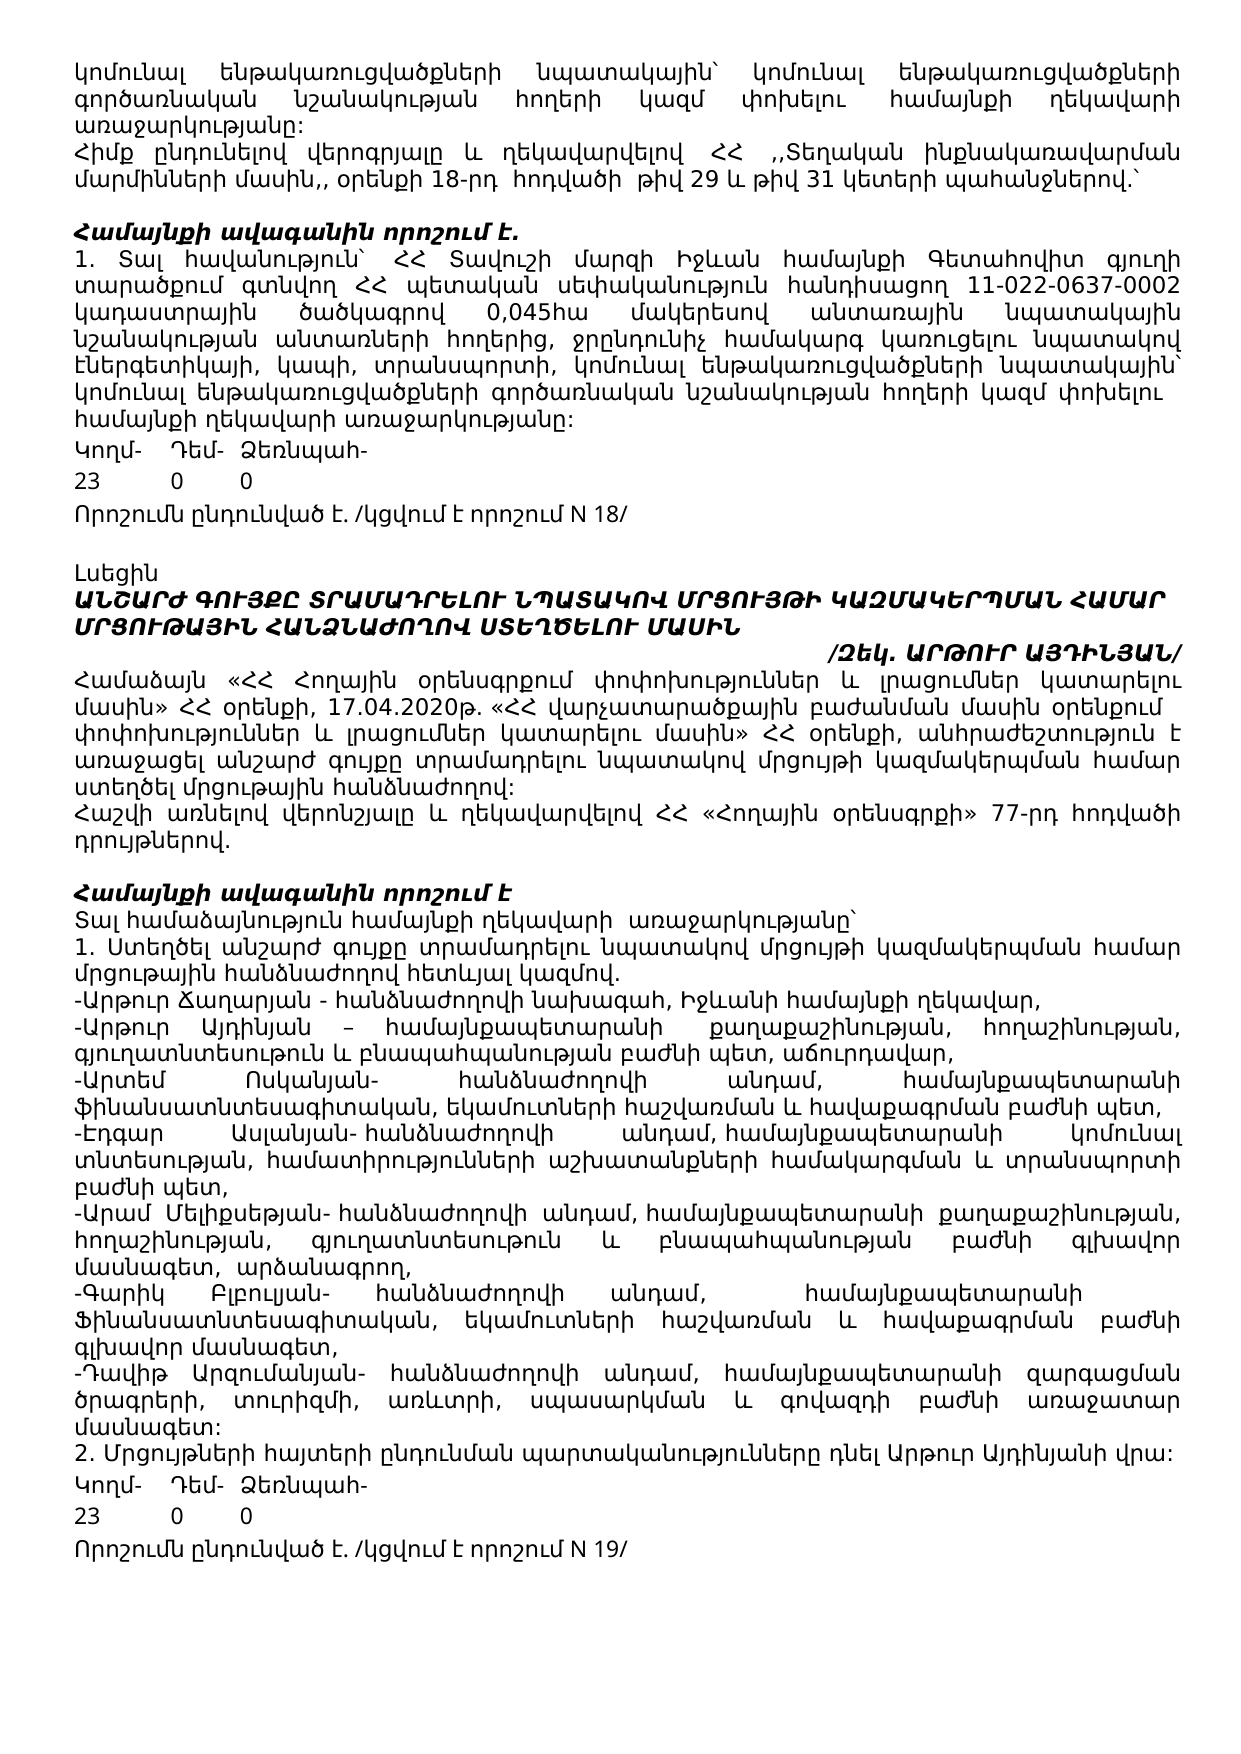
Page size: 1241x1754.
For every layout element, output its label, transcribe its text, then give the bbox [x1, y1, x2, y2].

text -Արթուր Այդինյան – համայնքապետարանի քաղաքաշինության, հողաշինության, գյուղատնտեսութուն և բնապահպանության բաժնի պետ, աճուրդավար, [74, 1014, 1181, 1067]
table_header Դեմ-0 [169, 1467, 238, 1533]
text -Արթուր Ճաղարյան - հանձնաժողովի նախագահ, Իջևանի համայնքի ղեկավար, [74, 987, 1181, 1014]
table_header Ձեռնպահ-0 [238, 1467, 369, 1533]
text -Գարիկ Բլբուլյան- հանձնաժողովի անդամ, համայնքապետարանի Ֆինանսատնտեսագիտական, եկամուտների հաշվառման և հավաքագրման բաժնի գլխավոր մասնագետ, [74, 1281, 1181, 1361]
text Համաձայն «ՀՀ Հողային օրենսգրքում փոփոխություններ և լրացումներ կատարելու մասին» ՀՀ օրենքի, 17.04.2020թ. «ՀՀ վարչատարածքային բաժանման մասին օրենքում փոփոխություններ և լրացումներ կատարելու մասին» ՀՀ օրենքի, անհրաժեշտություն է առաջացել անշարժ գույքը տրամադրելու նպատակով մրցույթի կազմակերպման համար ստեղծել մրցութային հանձնաժողով: [74, 667, 1181, 801]
text 1. Տալ հավանություն՝ ՀՀ Տավուշի մարզի Իջևան համայնքի Գետահովիտ գյուղի տարածքում գտնվող ՀՀ պետական սեփականություն հանդիսացող 11-022-0637-0002 կադաստրային ծածկագրով 0,045հա մակերեսով անտառային նպատակային նշանակության անտառների հողերից, ջրընդունիչ համակարգ կառուցելու նպատակով էներգետիկայի, կապի, տրանսպորտի, կոմունալ ենթակառուցվածքների նպատակային՝ կոմունալ ենթակառուցվածքների գործառնական նշանակության հողերի կազմ փոխելու համայնքի ղեկավարի առաջարկությանը: [74, 246, 1181, 432]
text Համայնքի ավագանին որոշում է. [74, 219, 1181, 246]
table_header Կողմ-23 [72, 433, 169, 498]
text Լսեցին ԱՆՇԱՐԺ ԳՈՒՅՔԸ ՏՐԱՄԱԴՐԵԼՈՒ ՆՊԱՏԱԿՈՎ ՄՐՑՈՒՅԹԻ ԿԱԶՄԱԿԵՐՊՄԱՆ ՀԱՄԱՐ ՄՐՑՈՒԹԱՅԻՆ ՀԱՆՁՆԱԺՈՂՈՎ ՍՏԵՂԾԵԼՈՒ ՄԱՍԻՆ [74, 561, 1181, 641]
text -Արտեմ Ոսկանյան- հանձնաժողովի անդամ, համայնքապետարանի ֆինանսատնտեսագիտական, եկամուտների հաշվառման և հավաքագրման բաժնի պետ, [74, 1067, 1181, 1121]
text Հաշվի առնելով վերոնշյալը և ղեկավարվելով ՀՀ «Հողային օրենսգրքի» 77-րդ հոդվածի դրույթներով. [74, 801, 1181, 854]
text Որոշումն ընդունված է. /կցվում է որոշում N 19/ [74, 1533, 1181, 1564]
table_header Դեմ-0 [169, 433, 238, 498]
text Հիմք ընդունելով վերոգրյալը և ղեկավարվելով ՀՀ ,,Տեղական ինքնակառավարման մարմինների մասին,, օրենքի 18-րդ հոդվածի թիվ 29 և թիվ 31 կետերի պահանջներով.՝ [74, 139, 1181, 192]
text 2. Մրցույթների հայտերի ընդունման պարտականությունները դնել Արթուր Այդինյանի վրա: [74, 1441, 1181, 1467]
text Տալ համաձայնություն համայնքի ղեկավարի առաջարկությանը՝ [74, 907, 1181, 934]
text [74, 59, 1181, 139]
text -Էդգար Ասլանյան- հանձնաժողովի անդամ, համայնքապետարանի կոմունալ տնտեսության, համատիրությունների աշխատանքների համակարգման և տրանսպորտի բաժնի պետ, [74, 1121, 1181, 1201]
table_header Ձեռնպահ-0 [238, 433, 369, 498]
text Որոշումն ընդունված է. /կցվում է որոշում N 18/ [74, 498, 1181, 529]
text -Արամ Մելիքսեթյան- հանձնաժողովի անդամ, համայնքապետարանի քաղաքաշինության, հողաշինության, գյուղատնտեսութուն և բնապահպանության բաժնի գլխավոր մասնագետ, արձանագրող, [74, 1201, 1181, 1281]
text -Դավիթ Արզումանյան- հանձնաժողովի անդամ, համայնքապետարանի զարգացման ծրագրերի, տուրիզմի, առևտրի, սպասարկման և գովազդի բաժնի առաջատար մասնագետ: [74, 1361, 1181, 1441]
text 1. Ստեղծել անշարժ գույքը տրամադրելու նպատակով մրցույթի կազմակերպման համար մրցութային հանձնաժողով հետևյալ կազմով. [74, 934, 1181, 987]
text /Զեկ. ԱՐԹՈՒՐ ԱՅԴԻՆՅԱՆ/ [74, 641, 1181, 667]
table_header Կողմ-23 [72, 1467, 169, 1533]
text Համայնքի ավագանին որոշում է [74, 881, 1181, 907]
